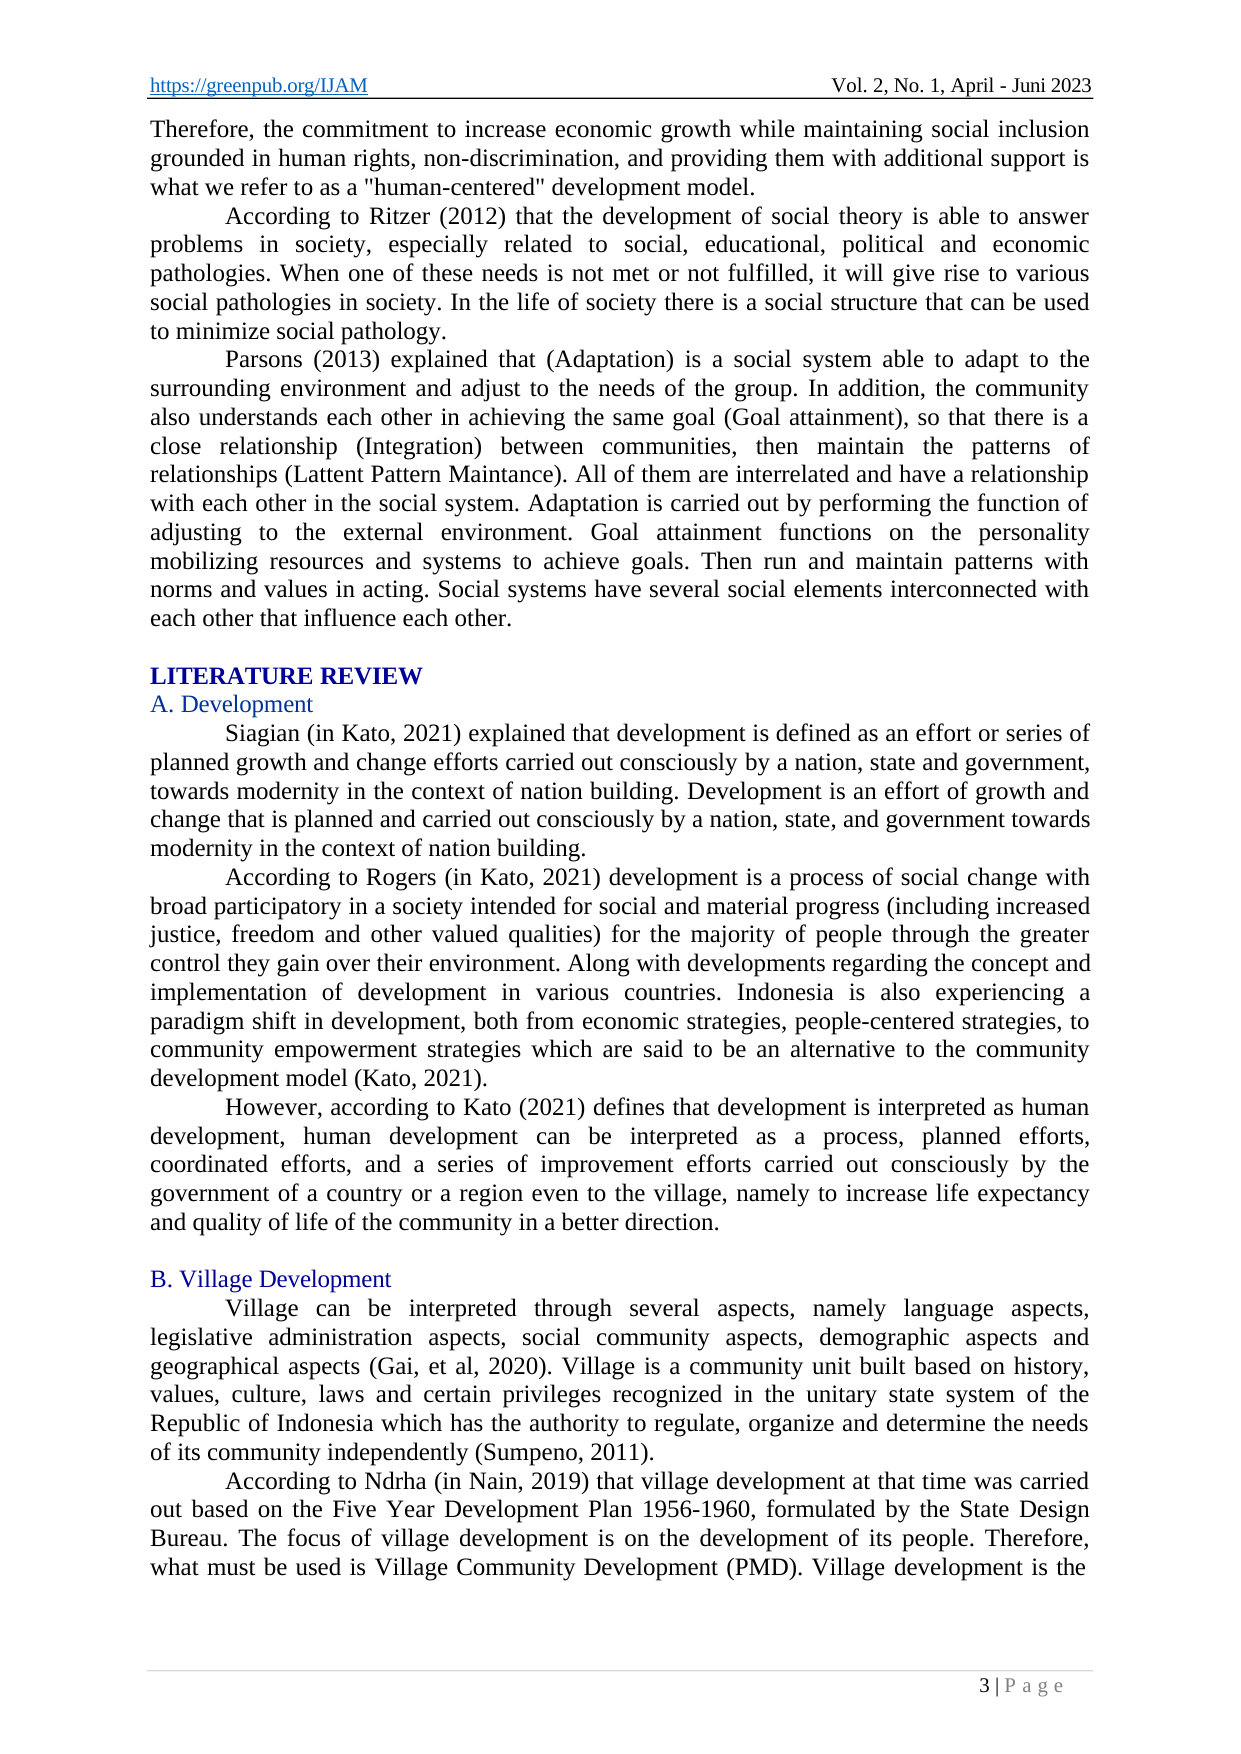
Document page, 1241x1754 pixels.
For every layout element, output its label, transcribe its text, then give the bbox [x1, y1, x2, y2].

subtitle LITERATURE REVIEW [150, 661, 1105, 689]
text However, according to Kato (2021) defines that development is interpreted as human development, human development can be interpreted as a process, planned efforts, coordinated efforts, and a series of improvement efforts carried out consciously by the government of a country or a region even to the village, namely to increase life expectancy and quality of life of the community in a better direction. [150, 1092, 1091, 1236]
text Siagian (in Kato, 2021) explained that development is defined as an effort or series of planned growth and change efforts carried out consciously by a nation, state and government, towards modernity in the context of nation building. Development is an effort of growth and change that is planned and carried out consciously by a nation, state, and government towards modernity in the context of nation building. [150, 718, 1091, 862]
list Development [150, 689, 1105, 718]
text Parsons (2013) explained that (Adaptation) is a social system able to adapt to the surrounding environment and adjust to the needs of the group. In addition, the community also understands each other in achieving the same goal (Goal attainment), so that there is a close relationship (Integration) between communities, then maintain the patterns of relationships (Lattent Pattern Maintance). All of them are interrelated and have a relationship with each other in the social system. Adaptation is carried out by performing the function of adjusting to the external environment. Goal attainment functions on the personality mobilizing resources and systems to achieve goals. Then run and maintain patterns with norms and values in acting. Social systems have several social elements interconnected with each other that influence each other. [150, 344, 1091, 632]
list Village Development [150, 1264, 1105, 1293]
text Village can be interpreted through several aspects, namely language aspects, legislative administration aspects, social community aspects, demographic aspects and geographical aspects (Gai, et al, 2020). Village is a community unit built based on history, values, culture, laws and certain privileges recognized in the unitary state system of the Republic of Indonesia which has the authority to regulate, organize and determine the needs of its community independently (Sumpeno, 2011). [150, 1293, 1090, 1466]
text According to Ndrha (in Nain, 2019) that village development at that time was carried out based on the Five Year Development Plan 1956-1960, formulated by the State Design Bureau. The focus of village development is on the development of its people. Therefore, what must be used is Village Community Development (PMD). Village development is the [150, 1466, 1091, 1581]
text According to Rogers (in Kato, 2021) development is a process of social change with broad participatory in a society intended for social and material progress (including increased justice, freedom and other valued qualities) for the majority of people through the greater control they gain over their environment. Along with developments regarding the concept and implementation of development in various countries. Indonesia is also experiencing a paradigm shift in development, both from economic strategies, people-centered strategies, to community empowerment strategies which are said to be an alternative to the community development model (Kato, 2021). [150, 862, 1091, 1092]
text According to Ritzer (2012) that the development of social theory is able to answer problems in society, especially related to social, educational, political and economic pathologies. When one of these needs is not met or not fulfilled, it will give rise to various social pathologies in society. In the life of society there is a social structure that can be used to minimize social pathology. [150, 201, 1091, 344]
text Therefore, the commitment to increase economic growth while maintaining social inclusion grounded in human rights, non-discrimination, and providing them with additional support is what we refer to as a "human-centered" development model. [150, 114, 1091, 201]
